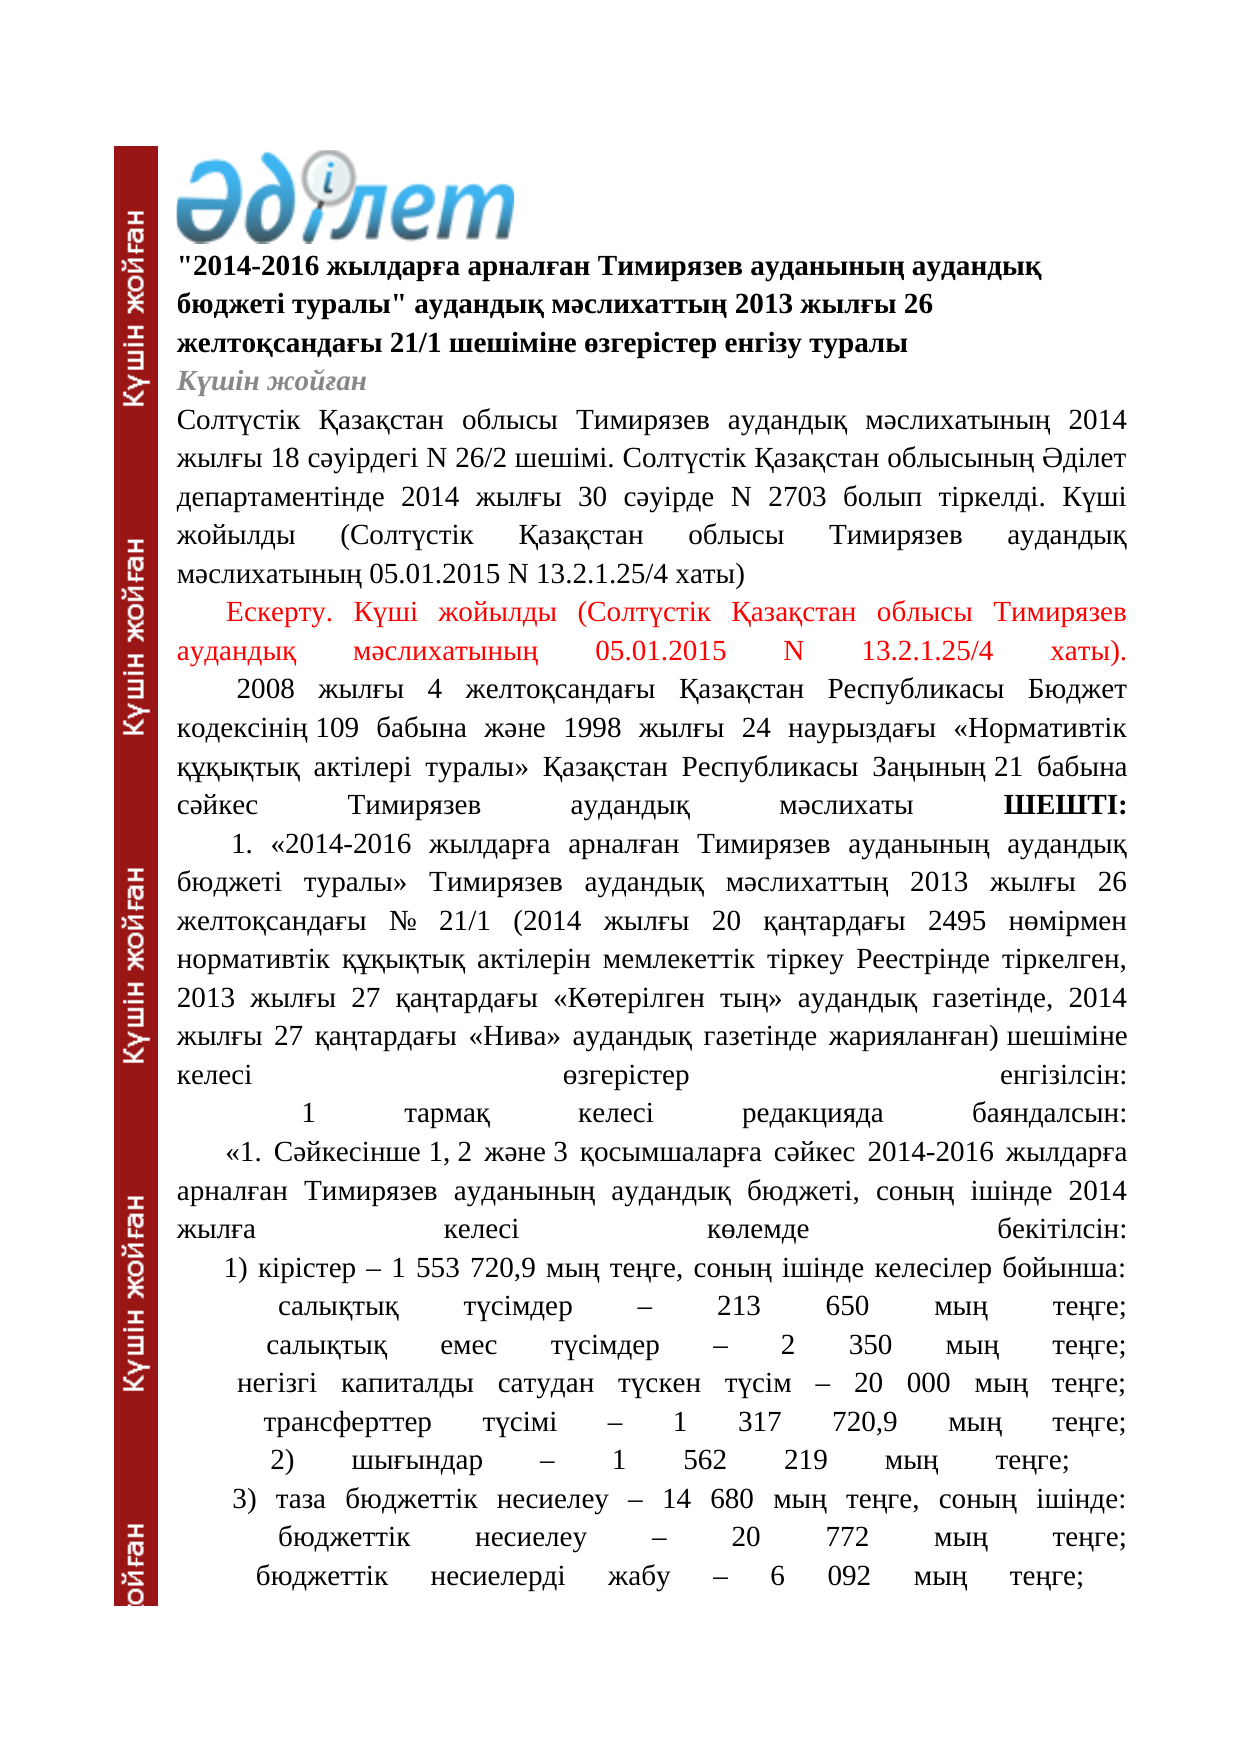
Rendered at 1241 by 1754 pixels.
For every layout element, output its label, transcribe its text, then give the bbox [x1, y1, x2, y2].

picture [114, 146, 158, 248]
text "2014-2016 жылдарға арналған Тимирязев ауданының аудандық бюджеті туралы" аудандық мәслихаттың 2013 жылғы 26 желтоқсандағы 21/1 шешіміне өзгерістер енгізу туралы [112, 248, 1128, 358]
picture [114, 358, 158, 363]
text Солтүстік Қазақстан облысы Тимирязев аудандық мәслихатының 2014 жылғы 18 сәуірдегі N 26/2 шешімі. Солтүстік Қазақстан облысының Әділет департаментінде 2014 жылғы 30 сәуірде N 2703 болып тіркелді. Күші жойылды (Солтүстік Қазақстан облысы Тимирязев аудандық мәслихатының 05.01.2015 N 13.2.1.25/4 хаты) [112, 402, 1128, 589]
text Күшін жойған [112, 363, 1128, 397]
picture [114, 1592, 158, 1606]
picture [114, 397, 158, 402]
picture [176, 150, 515, 244]
picture [114, 589, 158, 594]
